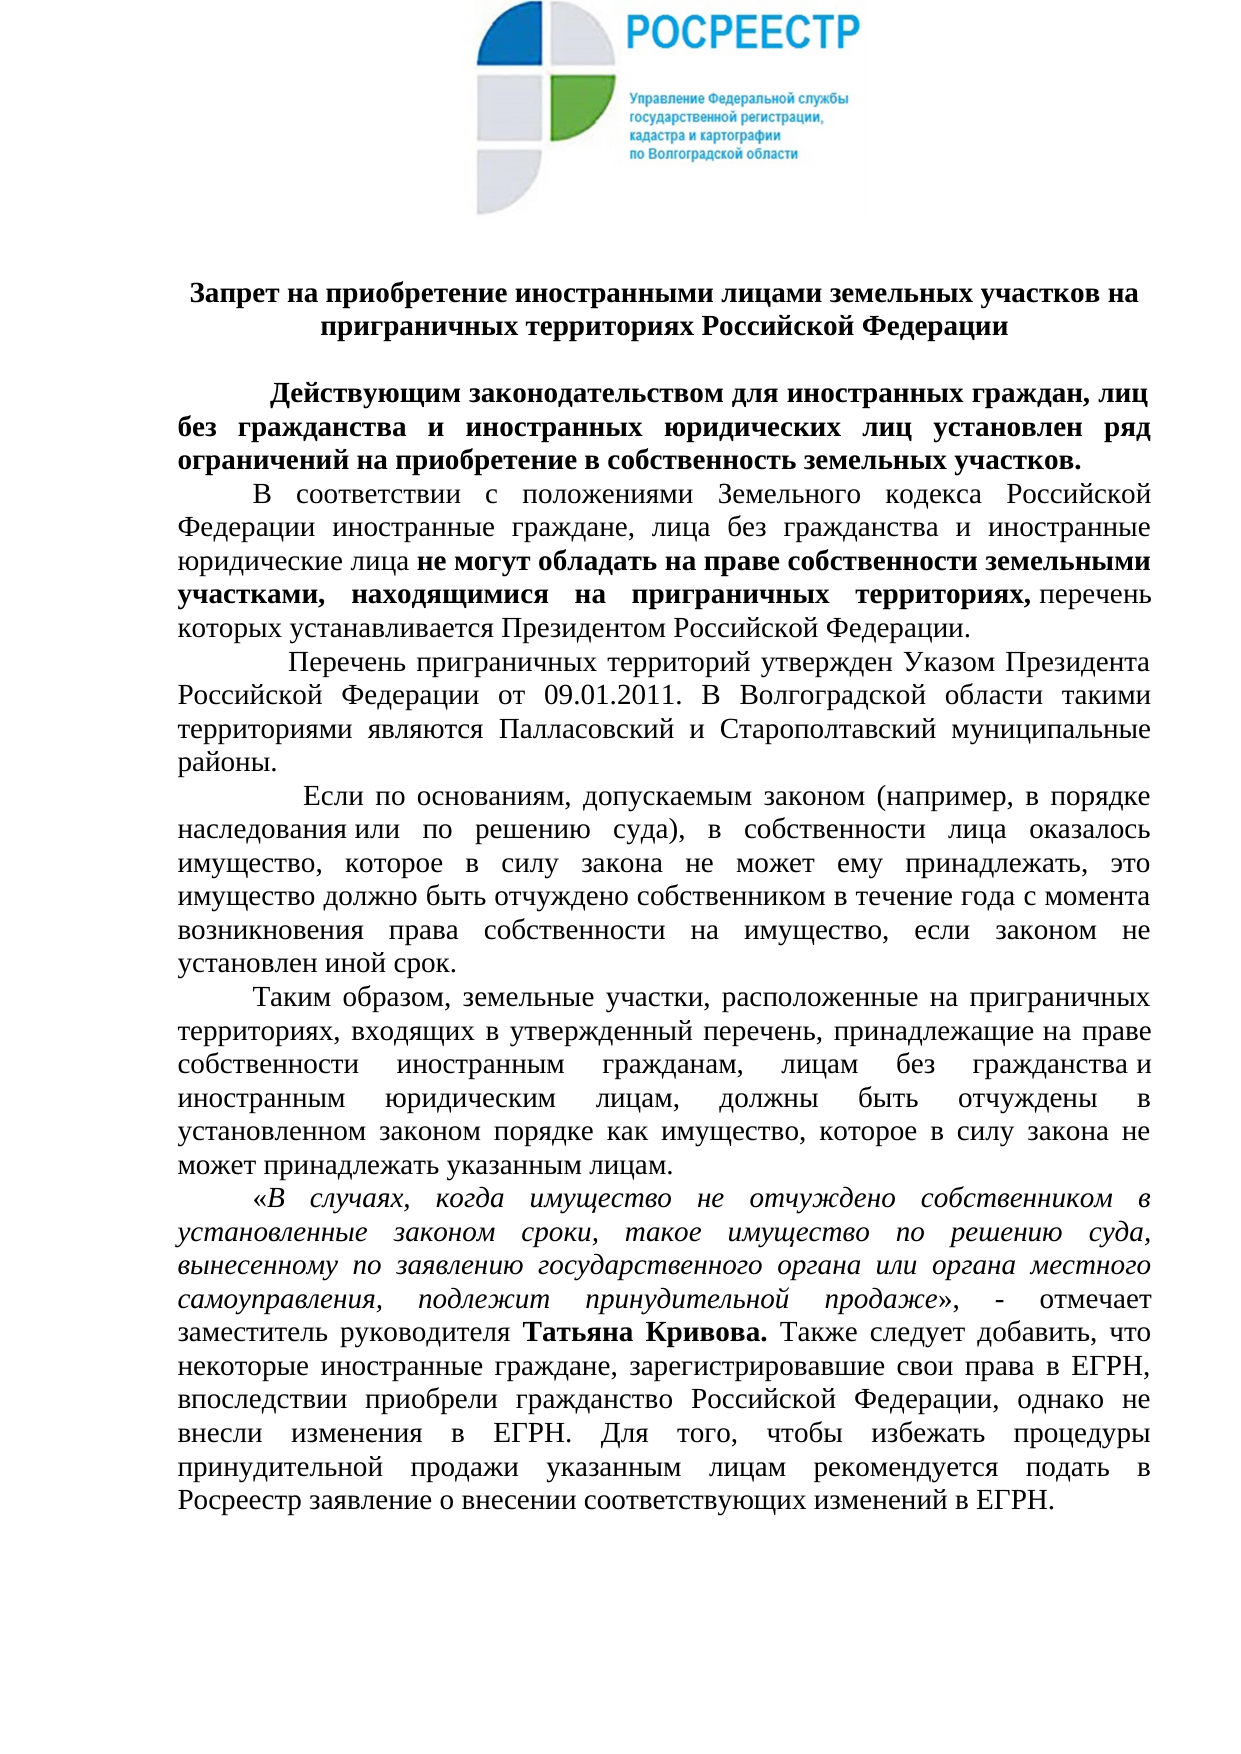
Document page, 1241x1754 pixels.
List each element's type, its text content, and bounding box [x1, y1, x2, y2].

text Запрет на приобретение иностранными лицами земельных участков на приграничных территориях Российской Федерации [177, 275, 1152, 342]
text В соответствии с положениями Земельного кодекса Российской Федерации иностранные граждане, лица без гражданства и иностранные юридические лица не могут обладать на праве собственности земельными участками, находящимися на приграничных территориях, перечень которых устанавливается Президентом Российской Федерации. [177, 476, 1152, 644]
text Если по основаниям, допускаемым законом (например, в порядке наследования или по решению суда), в собственности лица оказалось имущество, которое в силу закона не может ему принадлежать, это имущество должно быть отчуждено собственником в течение года с момента возникновения права собственности на имущество, если законом не установлен иной срок. [177, 778, 1152, 979]
text Перечень приграничных территорий утвержден Указом Президента Российской Федерации от 09.01.2011. В Волгоградской области такими территориями являются Палласовский и Старополтавский муниципальные районы. [177, 644, 1152, 778]
text «В случаях, когда имущество не отчуждено собственником в установленные законом сроки, такое имущество по решению суда, вынесенному по заявлению государственного органа или органа местного самоуправления, подлежит принудительной продаже», - отмечает заместитель руководителя Татьяна Кривова. Также следует добавить, что некоторые иностранные граждане, зарегистрировавшие свои права в ЕГРН, впоследствии приобрели гражданство Российской Федерации, однако не внесли изменения в ЕГРН. Для того, чтобы избежать процедуры принудительной продажи указанным лицам рекомендуется подать в Росреестр заявление о внесении соответствующих изменений в ЕГРН. [177, 1180, 1152, 1516]
text Таким образом, земельные участки, расположенные на приграничных территориях, входящих в утвержденный перечень, принадлежащие на праве собственности иностранным гражданам, лицам без гражданства и иностранным юридическим лицам, должны быть отчуждены в установленном законом порядке как имущество, которое в силу закона не может принадлежать указанным лицам. [177, 979, 1152, 1180]
picture [462, 0, 867, 222]
text Действующим законодательством для иностранных граждан, лиц без гражданства и иностранных юридических лиц установлен ряд ограничений на приобретение в собственность земельных участков. [102, 375, 1152, 476]
